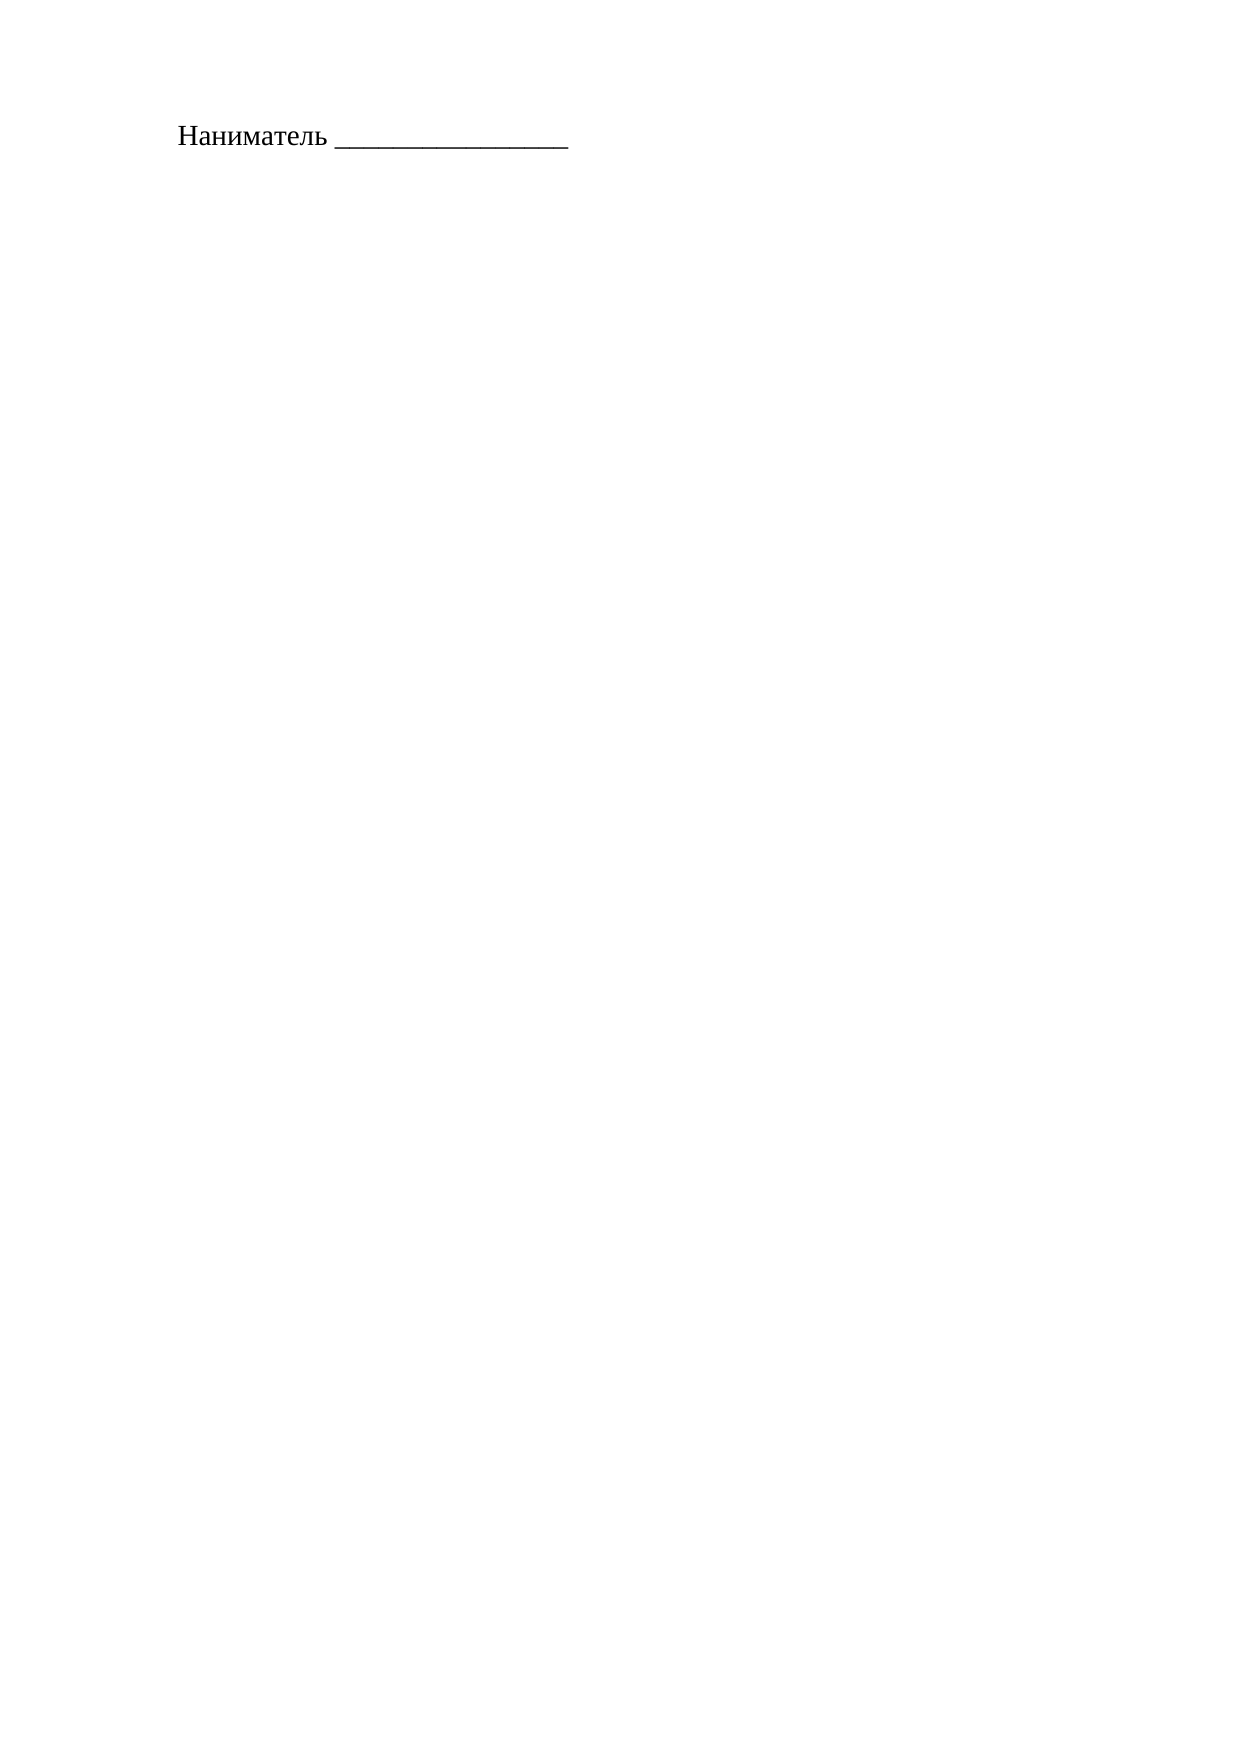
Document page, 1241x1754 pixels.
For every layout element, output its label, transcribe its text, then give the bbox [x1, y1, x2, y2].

text Наниматель ________________ [177, 118, 1152, 152]
